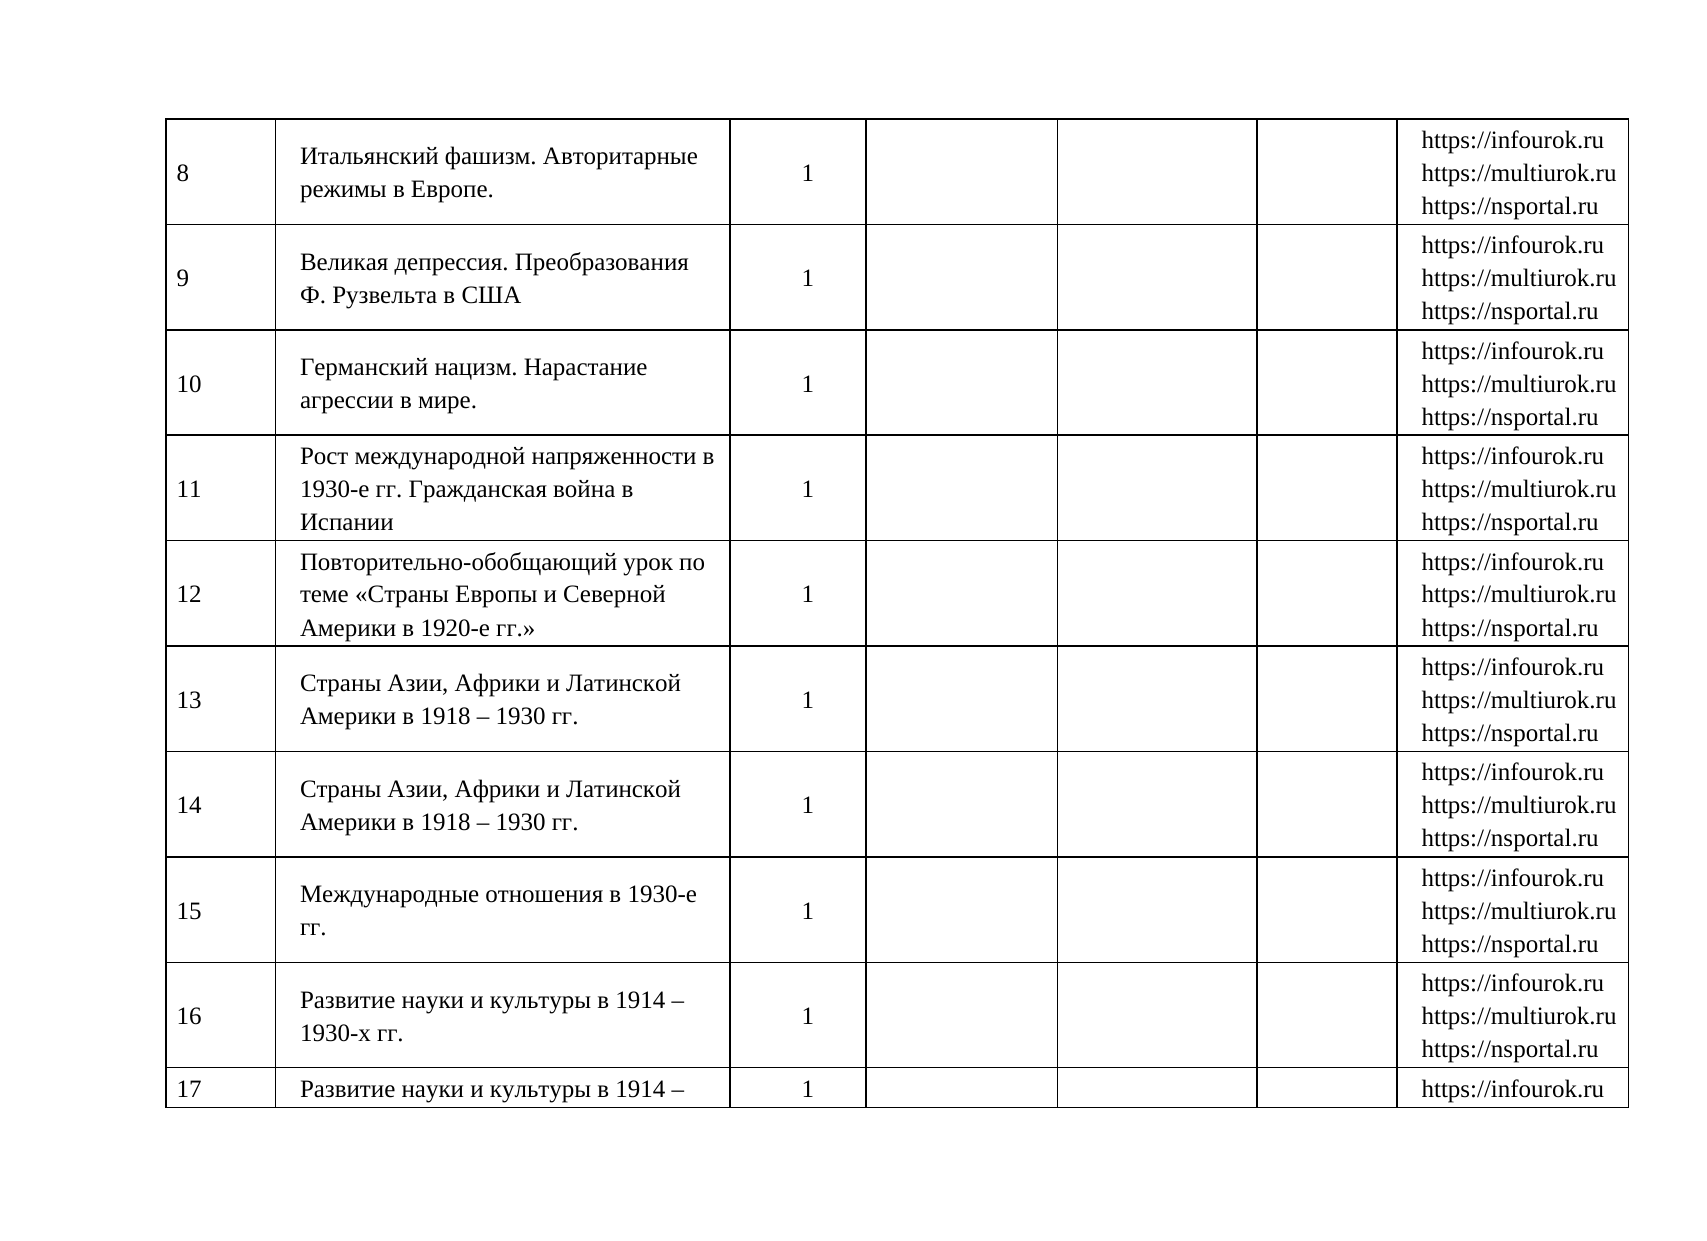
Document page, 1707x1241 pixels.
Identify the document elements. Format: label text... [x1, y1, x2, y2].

table_cell 14 [167, 752, 275, 856]
table_cell [1258, 120, 1396, 223]
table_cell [1398, 225, 1628, 329]
table_cell [1058, 1068, 1256, 1107]
table_cell [1058, 331, 1256, 434]
table_cell https://infourok.ru https://multiurok.ru https://nsportal.ru [1398, 752, 1628, 856]
table_cell Страны Азии, Африки и Латинской Америки в 1918 – 1930 гг. [276, 752, 729, 856]
table_cell https://infourok.ru https://multiurok.ru https://nsportal.ru [1398, 858, 1628, 961]
table_cell [1058, 963, 1256, 1067]
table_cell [1398, 1068, 1628, 1107]
table_cell Повторительно-обобщающий урок по теме «Страны Европы и Северной Америки в 1920-е гг.» [276, 541, 729, 645]
table_cell [1058, 225, 1256, 329]
table_cell [1058, 752, 1256, 856]
table_cell https://infourok.ru https://multiurok.ru https://nsportal.ru [1398, 541, 1628, 645]
table_cell [1258, 1068, 1396, 1107]
table_cell 10 [167, 331, 275, 434]
table_cell 12 [167, 541, 275, 645]
table_cell 1 [731, 541, 865, 645]
table_cell 13 [167, 647, 275, 751]
table_cell 1 [731, 436, 865, 540]
table_cell 1 [731, 752, 865, 856]
table_cell [867, 120, 1057, 223]
table_cell [1058, 541, 1256, 645]
table_cell [867, 331, 1057, 434]
table_cell [867, 1068, 1057, 1107]
table_cell https://infourok.ru https://multiurok.ru https://nsportal.ru [1398, 436, 1628, 540]
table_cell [276, 963, 729, 1067]
table_cell 15 [167, 858, 275, 961]
table_cell [867, 858, 1057, 961]
table_cell 1 [731, 1068, 865, 1107]
table_cell 1 [731, 120, 865, 223]
table_cell [1058, 120, 1256, 223]
table_cell 16 [167, 963, 275, 1067]
table_cell Германский нацизм. Нарастание агрессии в мире. [276, 331, 729, 434]
table_cell 1 [731, 858, 865, 961]
table_cell [1258, 858, 1396, 961]
table_cell Международные отношения в 1930-е гг. [276, 858, 729, 961]
table_cell Страны Азии, Африки и Латинской Америки в 1918 – 1930 гг. [276, 647, 729, 751]
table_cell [1398, 120, 1628, 223]
table_cell https://infourok.ru https://multiurok.ru https://nsportal.ru [1398, 647, 1628, 751]
table_cell Итальянский фашизм. Авторитарные режимы в Европе. [276, 120, 729, 223]
table_cell 8 [167, 120, 275, 223]
table_cell [867, 647, 1057, 751]
table_cell [1258, 331, 1396, 434]
table_cell [867, 963, 1057, 1067]
table_cell 1 [731, 225, 865, 329]
table_cell Рост международной напряженности в 1930-е гг. Гражданская война в Испании [276, 436, 729, 540]
table_cell https://infourok.ru https://multiurok.ru https://nsportal.ru [1398, 331, 1628, 434]
table_cell [867, 752, 1057, 856]
table_cell [1258, 647, 1396, 751]
table_cell [1258, 963, 1396, 1067]
table_cell [1258, 225, 1396, 329]
table_cell 11 [167, 436, 275, 540]
table_cell [867, 225, 1057, 329]
table_cell 1 [731, 331, 865, 434]
table_cell 17 [167, 1068, 275, 1107]
table_cell 1 [731, 647, 865, 751]
table_cell [1258, 436, 1396, 540]
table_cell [1398, 963, 1628, 1067]
table_cell [1058, 858, 1256, 961]
table_cell [1258, 752, 1396, 856]
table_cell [276, 1068, 729, 1107]
table_cell [867, 436, 1057, 540]
table_cell [1058, 436, 1256, 540]
table_cell [1058, 647, 1256, 751]
table_cell 9 [167, 225, 275, 329]
table_cell Великая депрессия. Преобразования Ф. Рузвельта в США [276, 225, 729, 329]
table_cell [867, 541, 1057, 645]
table_cell [1258, 541, 1396, 645]
table_cell 1 [731, 963, 865, 1067]
